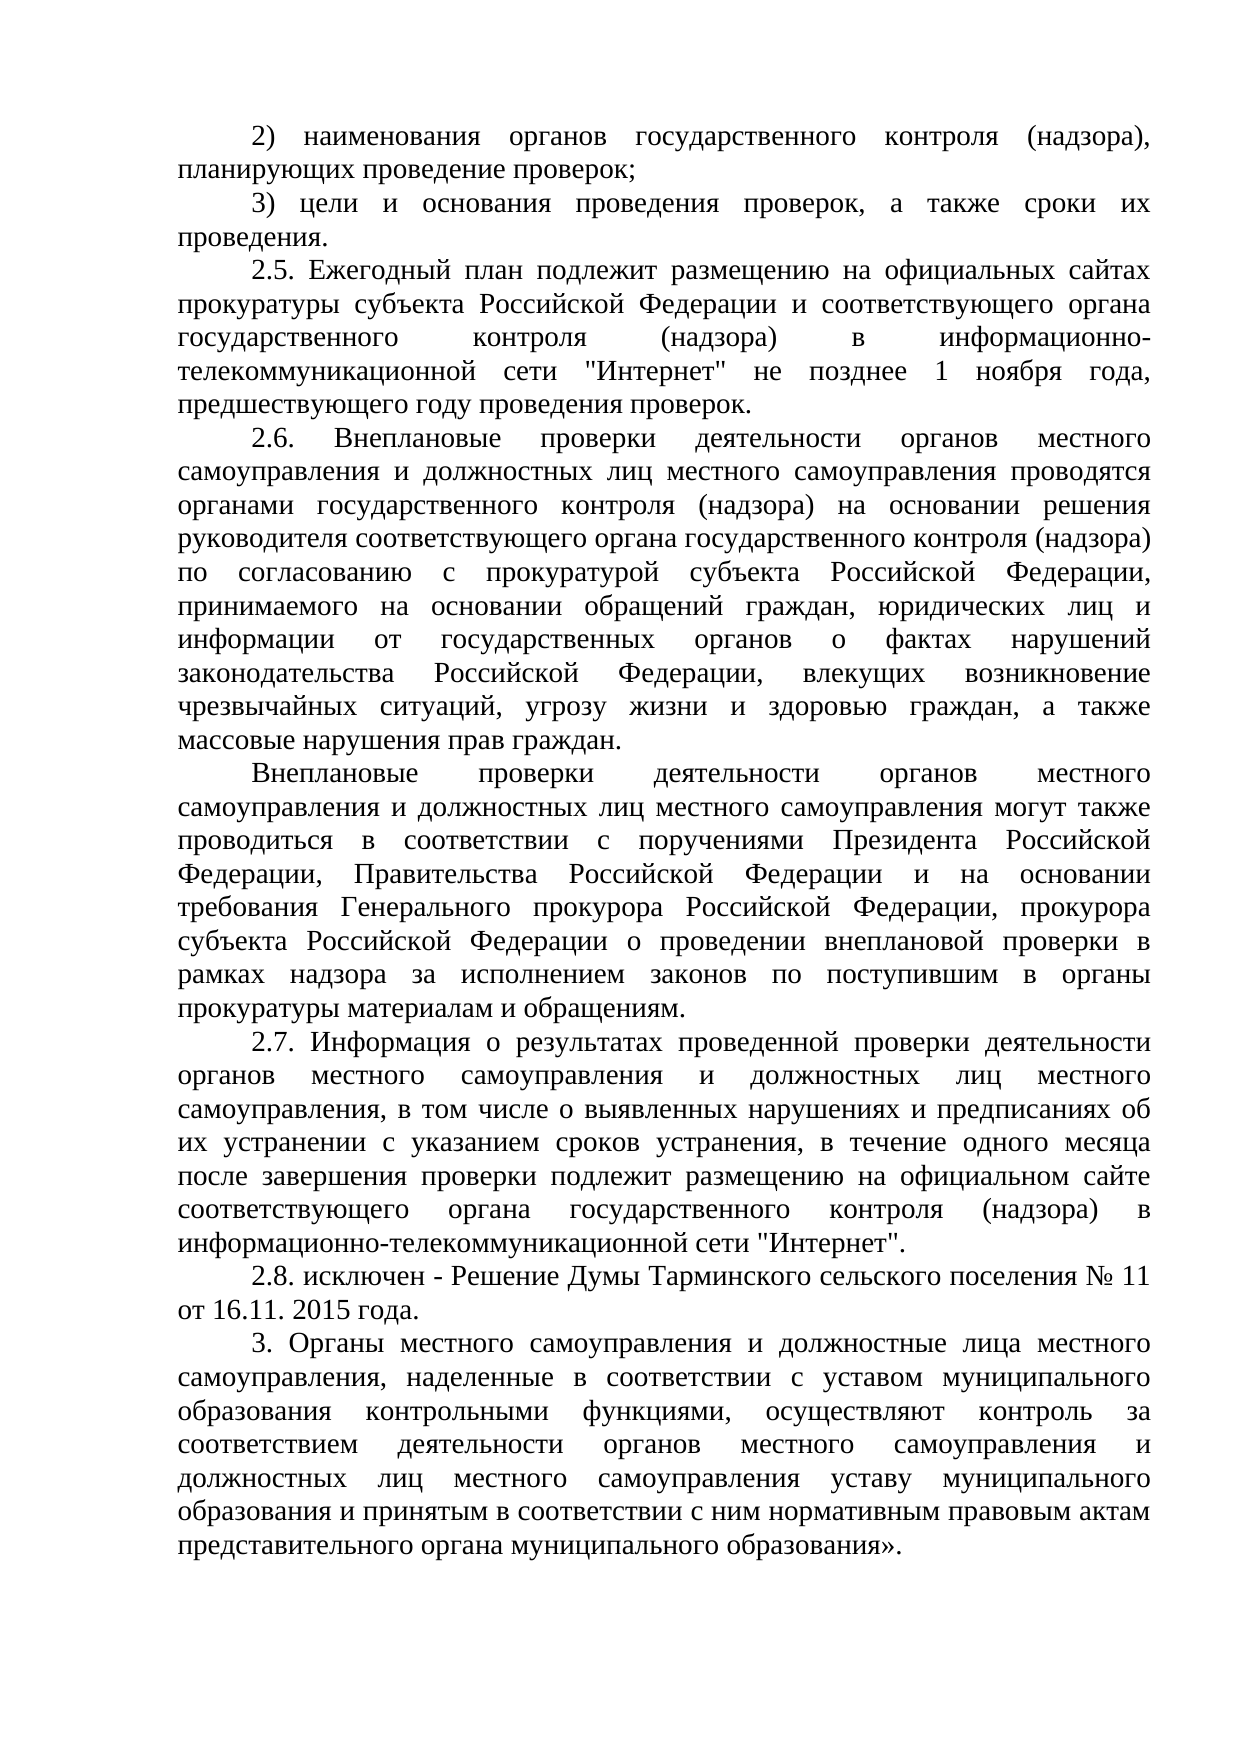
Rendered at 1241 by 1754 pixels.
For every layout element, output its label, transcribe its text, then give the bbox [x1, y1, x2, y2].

text Внеплановые проверки деятельности органов местного самоуправления и должностных лиц местного самоуправления могут также проводиться в соответствии с поручениями Президента Российской Федерации, Правительства Российской Федерации и на основании требования Генерального прокурора Российской Федерации, прокурора субъекта Российской Федерации о проведении внеплановой проверки в рамках надзора за исполнением законов по поступившим в органы прокуратуры материалам и обращениям. [177, 755, 1152, 1024]
text 2) наименования органов государственного контроля (надзора), планирующих проведение проверок; [177, 118, 1152, 185]
text 2.7. Информация о результатах проведенной проверки деятельности органов местного самоуправления и должностных лиц местного самоуправления, в том числе о выявленных нарушениях и предписаниях об их устранении с указанием сроков устранения, в течение одного месяца после завершения проверки подлежит размещению на официальном сайте соответствующего органа государственного контроля (надзора) в информационно-телекоммуникационной сети "Интернет". [177, 1024, 1152, 1258]
text 2.5. Ежегодный план подлежит размещению на официальных сайтах прокуратуры субъекта Российской Федерации и соответствующего органа государственного контроля (надзора) в информационно-телекоммуникационной сети "Интернет" не позднее 1 ноября года, предшествующего году проведения проверок. [177, 252, 1152, 420]
text 2.8. исключен - Решение Думы Тарминского сельского поселения № 11 от 16.11. 2015 года. [177, 1258, 1152, 1326]
text 3. Органы местного самоуправления и должностные лица местного самоуправления, наделенные в соответствии с уставом муниципального образования контрольными функциями, осуществляют контроль за соответствием деятельности органов местного самоуправления и должностных лиц местного самоуправления уставу муниципального образования и принятым в соответствии с ним нормативным правовым актам представительного органа муниципального образования». [177, 1326, 1152, 1560]
text 2.6. Внеплановые проверки деятельности органов местного самоуправления и должностных лиц местного самоуправления проводятся органами государственного контроля (надзора) на основании решения руководителя соответствующего органа государственного контроля (надзора) по согласованию с прокуратурой субъекта Российской Федерации, принимаемого на основании обращений граждан, юридических лиц и информации от государственных органов о фактах нарушений законодательства Российской Федерации, влекущих возникновение чрезвычайных ситуаций, угрозу жизни и здоровью граждан, а также массовые нарушения прав граждан. [177, 420, 1152, 755]
text 3) цели и основания проведения проверок, а также сроки их проведения. [177, 185, 1152, 252]
